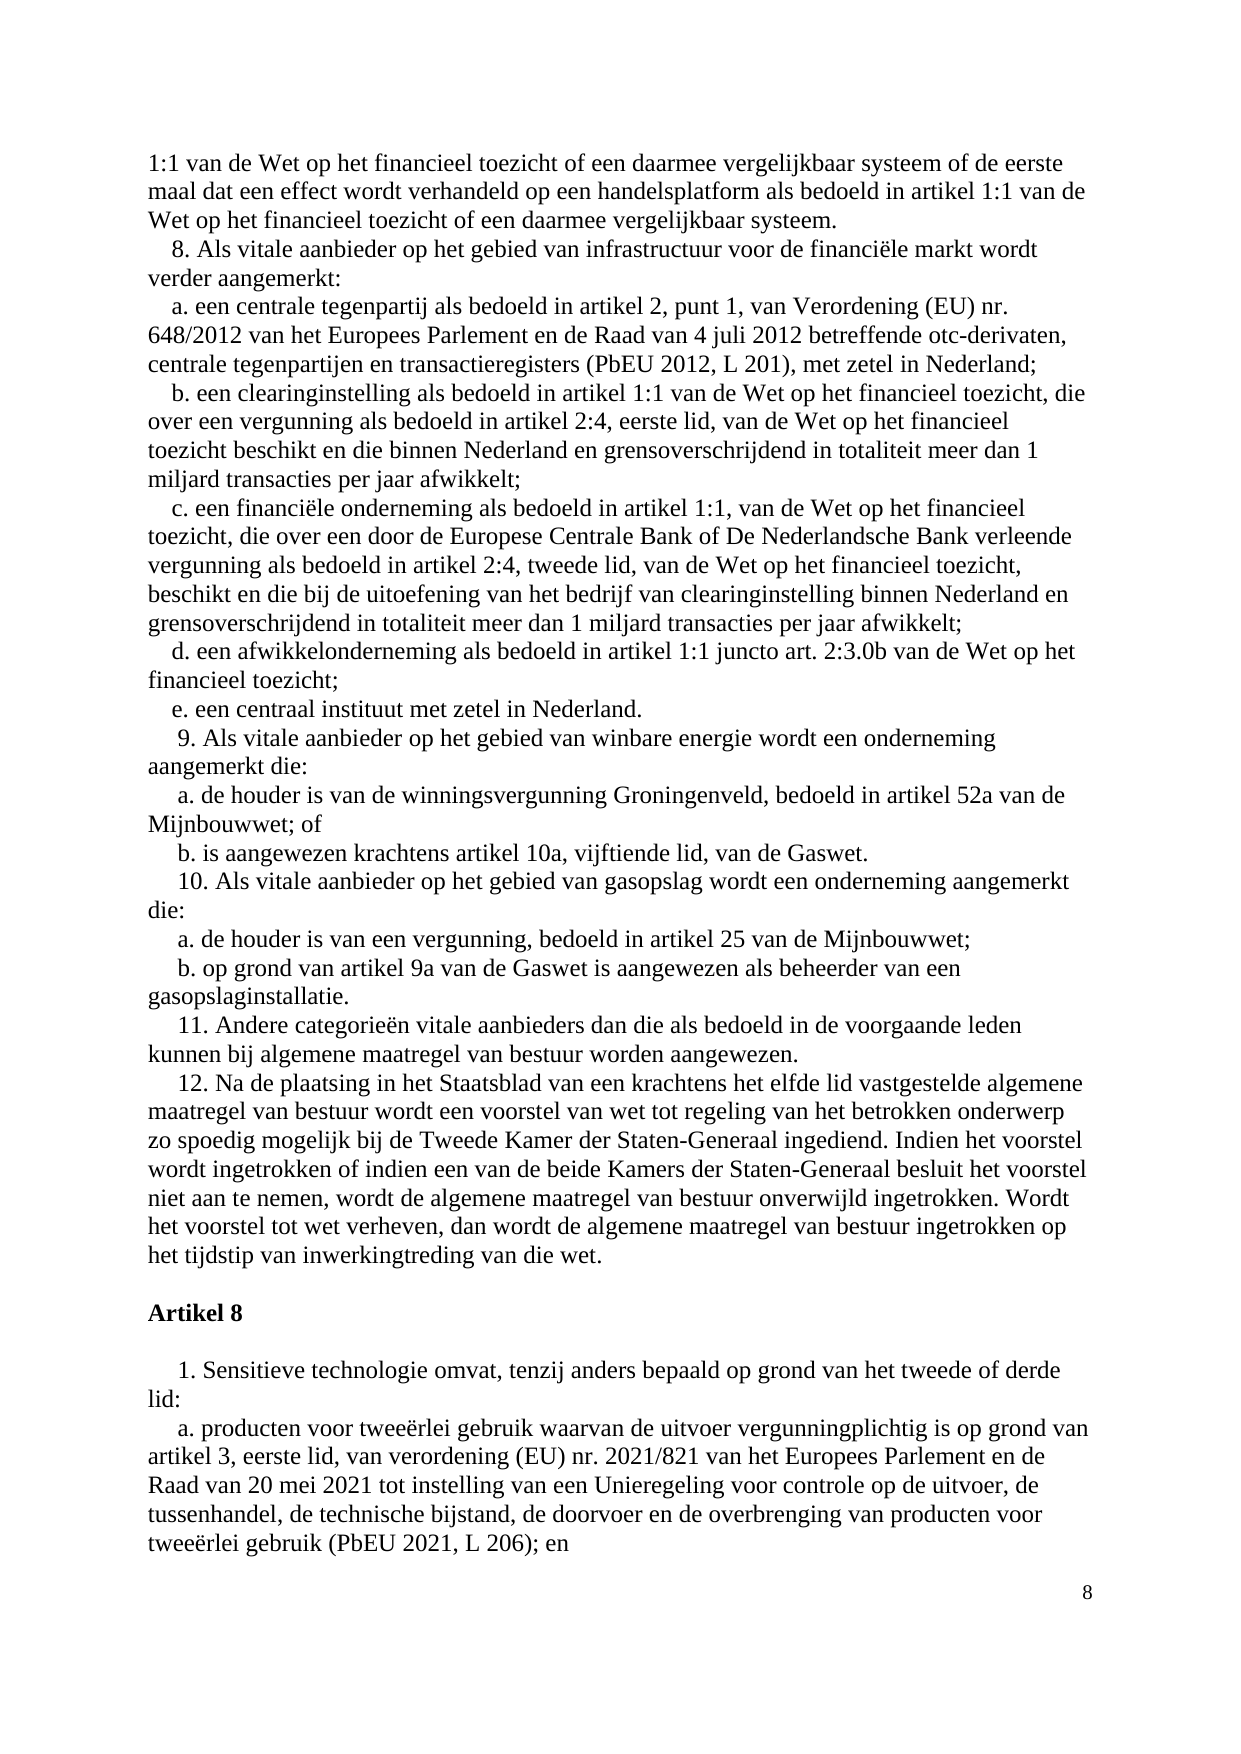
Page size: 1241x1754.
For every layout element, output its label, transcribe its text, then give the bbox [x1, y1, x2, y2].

text c. een financiële onderneming als bedoeld in artikel 1:1, van de Wet op het financieel toezicht, die over een door de Europese Centrale Bank of De Nederlandsche Bank verleende vergunning als bedoeld in artikel 2:4, tweede lid, van de Wet op het financieel toezicht, beschikt en die bij de uitoefening van het bedrijf van clearinginstelling binnen Nederland en grensoverschrijdend in totaliteit meer dan 1 miljard transacties per jaar afwikkelt; [148, 493, 1092, 636]
text 9. Als vitale aanbieder op het gebied van winbare energie wordt een onderneming aangemerkt die: [148, 723, 1092, 780]
text a. de houder is van de winningsvergunning Groningenveld, bedoeld in artikel 52a van de Mijnbouwwet; of [148, 780, 1092, 838]
text a. een centrale tegenpartij als bedoeld in artikel 2, punt 1, van Verordening (EU) nr. 648/2012 van het Europees Parlement en de Raad van 4 juli 2012 betreffende otc-derivaten, centrale tegenpartijen en transactieregisters (PbEU 2012, L 201), met zetel in Nederland; [148, 291, 1092, 378]
text a. de houder is van een vergunning, bedoeld in artikel 25 van de Mijnbouwwet; [148, 924, 1092, 953]
text b. is aangewezen krachtens artikel 10a, vijftiende lid, van de Gaswet. [148, 838, 1092, 866]
text Artikel 8 [148, 1298, 1092, 1326]
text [148, 148, 1092, 234]
text 8. Als vitale aanbieder op het gebied van infrastructuur voor de financiële markt wordt verder aangemerkt: [148, 234, 1092, 291]
text b. een clearinginstelling als bedoeld in artikel 1:1 van de Wet op het financieel toezicht, die over een vergunning als bedoeld in artikel 2:4, eerste lid, van de Wet op het financieel toezicht beschikt en die binnen Nederland en grensoverschrijdend in totaliteit meer dan 1 miljard transacties per jaar afwikkelt; [148, 378, 1092, 493]
text b. op grond van artikel 9a van de Gaswet is aangewezen als beheerder van een gasopslaginstallatie. [148, 953, 1092, 1010]
text 11. Andere categorieën vitale aanbieders dan die als bedoeld in de voorgaande leden kunnen bij algemene maatregel van bestuur worden aangewezen. [148, 1010, 1092, 1068]
text d. een afwikkelonderneming als bedoeld in artikel 1:1 juncto art. 2:3.0b van de Wet op het financieel toezicht; [148, 636, 1092, 694]
text 10. Als vitale aanbieder op het gebied van gasopslag wordt een onderneming aangemerkt die: [148, 866, 1092, 924]
text 1. Sensitieve technologie omvat, tenzij anders bepaald op grond van het tweede of derde lid: [148, 1355, 1092, 1413]
text e. een centraal instituut met zetel in Nederland. [148, 694, 1092, 723]
text a. producten voor tweeërlei gebruik waarvan de uitvoer vergunningplichtig is op grond van artikel 3, eerste lid, van verordening (EU) nr. 2021/821 van het Europees Parlement en de Raad van 20 mei 2021 tot instelling van een Unieregeling voor controle op de uitvoer, de tussenhandel, de technische bijstand, de doorvoer en de overbrenging van producten voor tweeërlei gebruik (PbEU 2021, L 206); en [148, 1413, 1092, 1556]
text 12. Na de plaatsing in het Staatsblad van een krachtens het elfde lid vastgestelde algemene maatregel van bestuur wordt een voorstel van wet tot regeling van het betrokken onderwerp zo spoedig mogelijk bij de Tweede Kamer der Staten-Generaal ingediend. Indien het voorstel wordt ingetrokken of indien een van de beide Kamers der Staten-Generaal besluit het voorstel niet aan te nemen, wordt de algemene maatregel van bestuur onverwijld ingetrokken. Wordt het voorstel tot wet verheven, dan wordt de algemene maatregel van bestuur ingetrokken op het tijdstip van inwerkingtreding van die wet. [148, 1068, 1092, 1269]
